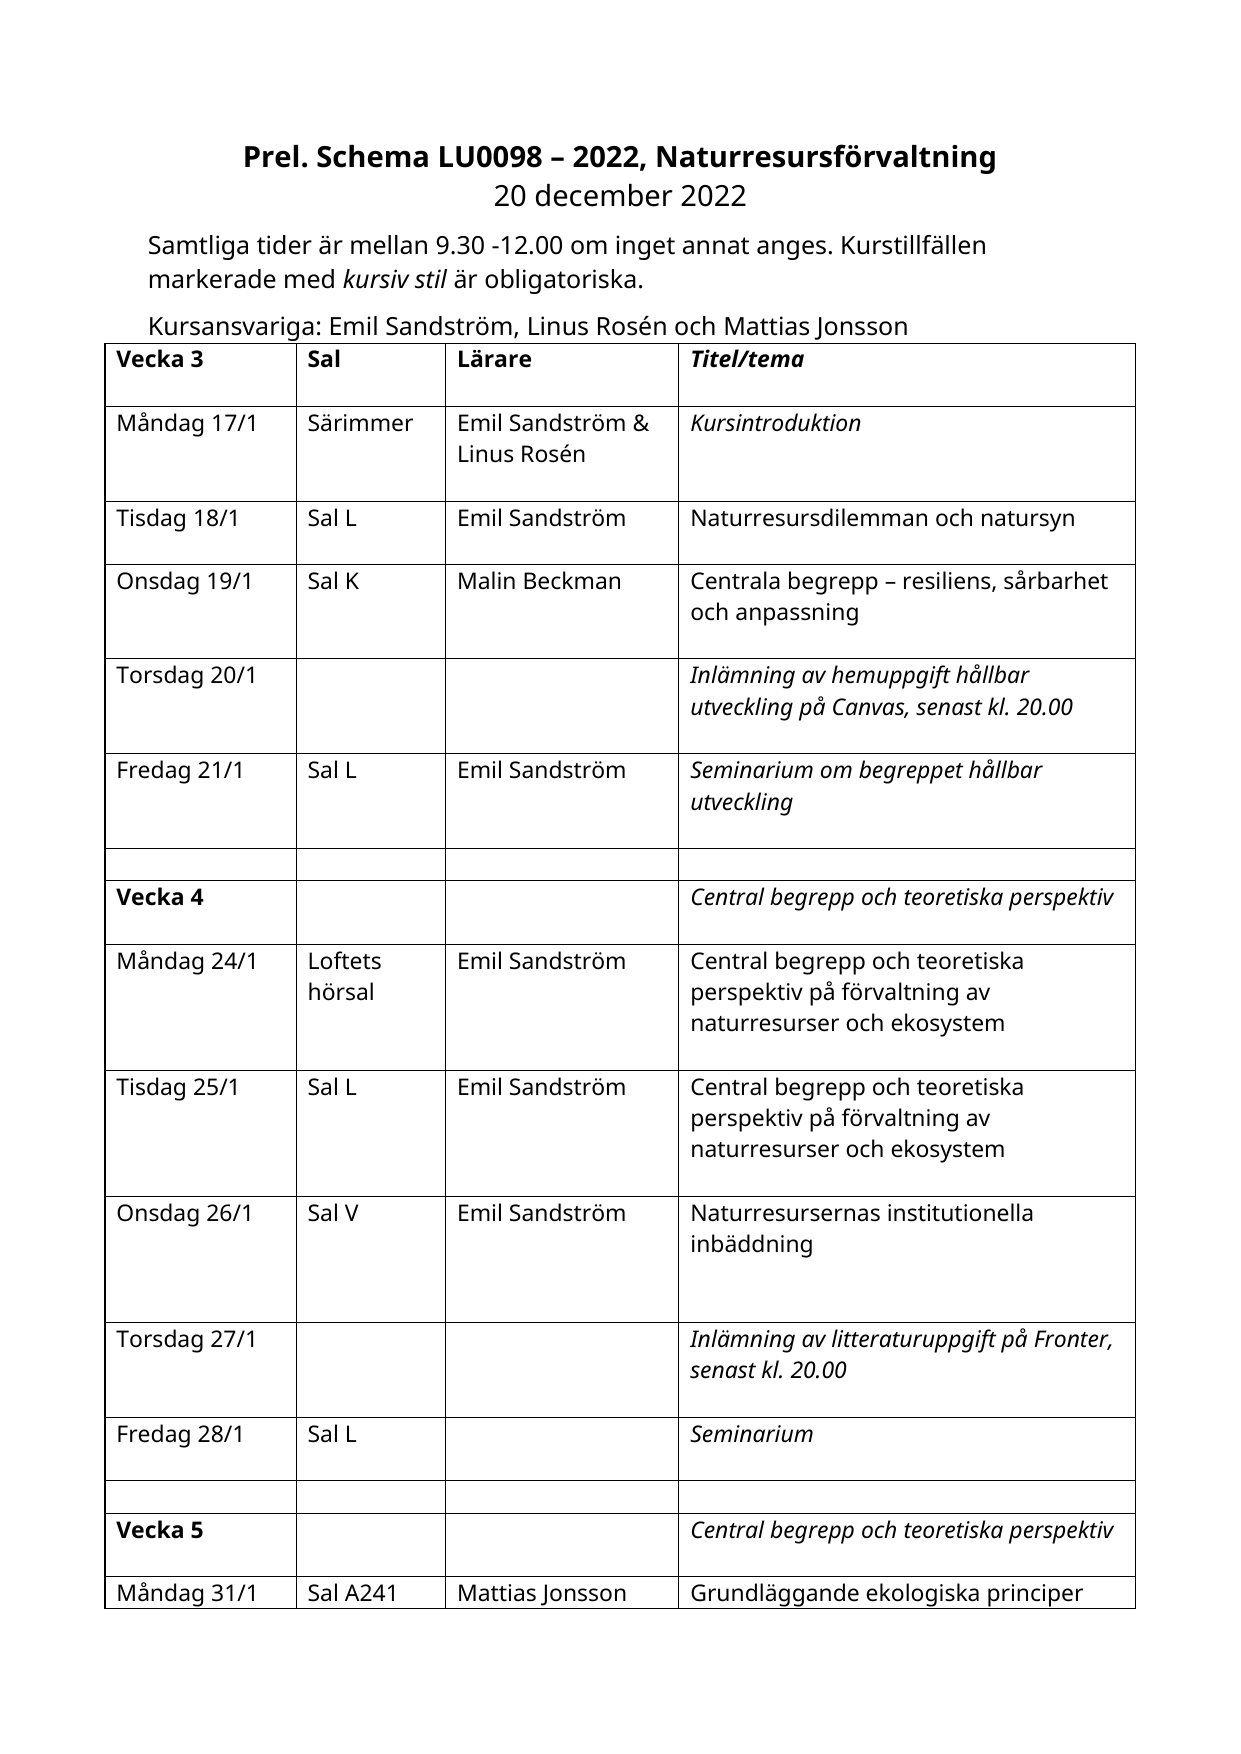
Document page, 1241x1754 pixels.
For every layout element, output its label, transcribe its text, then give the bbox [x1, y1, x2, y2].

table_cell [446, 1481, 678, 1512]
table_cell [297, 1481, 445, 1512]
table_cell Måndag 31/1 [106, 1577, 296, 1608]
table_cell Inlämning av hemuppgift hållbar utveckling på Canvas, senast kl. 20.00 [679, 659, 1135, 753]
table_cell [679, 1481, 1135, 1512]
table_cell [679, 849, 1135, 880]
text Samtliga tider är mellan 9.30 -12.00 om inget annat anges. Kurstillfällen markerade med kursiv stil är obligatoriska. [148, 228, 1092, 296]
table_cell [106, 1481, 296, 1512]
table_cell Fredag 28/1 [106, 1418, 296, 1480]
table_cell Central begrepp och teoretiska perspektiv på förvaltning av naturresurser och ekosystem [679, 945, 1135, 1070]
table_cell Tisdag 25/1 [106, 1071, 296, 1196]
table_cell Central begrepp och teoretiska perspektiv på förvaltning av naturresurser och ekosystem [679, 1071, 1135, 1196]
table_cell Centrala begrepp – resiliens, sårbarhet och anpassning [679, 565, 1135, 658]
table_cell Sal L [297, 1418, 445, 1480]
table_cell Måndag 24/1 [106, 945, 296, 1070]
table_cell [297, 1323, 445, 1417]
table_cell Emil Sandström [446, 945, 678, 1070]
table_cell [297, 659, 445, 753]
text Prel. Schema LU0098 – 2022, Naturresursförvaltning [148, 136, 1092, 176]
table_cell [297, 1514, 445, 1576]
table_cell Fredag 21/1 [106, 754, 296, 848]
table_cell Sal V [297, 1197, 445, 1322]
table_cell [297, 881, 445, 944]
table_cell Naturresursdilemman och natursyn [679, 502, 1135, 563]
table_cell Onsdag 19/1 [106, 565, 296, 658]
table_cell Naturresursernas institutionella inbäddning [679, 1197, 1135, 1322]
table_cell Seminarium [679, 1418, 1135, 1480]
table_cell Malin Beckman [446, 565, 678, 658]
text Kursansvariga: Emil Sandström, Linus Rosén och Mattias Jonsson [148, 308, 1092, 342]
table_cell Torsdag 27/1 [106, 1323, 296, 1417]
table_cell Onsdag 26/1 [106, 1197, 296, 1322]
table_cell [446, 1323, 678, 1417]
table_cell Tisdag 18/1 [106, 502, 296, 563]
table_cell Kursintroduktion [679, 407, 1135, 501]
table_cell [446, 1418, 678, 1480]
table_cell Emil Sandström [446, 1071, 678, 1196]
table_header Lärare [446, 344, 678, 406]
table_cell Mattias Jonsson [446, 1577, 678, 1608]
table_cell [446, 881, 678, 944]
table_cell Sal A241 [297, 1577, 445, 1608]
table_cell Vecka 5 [106, 1514, 296, 1576]
table_cell [446, 659, 678, 753]
table_cell Måndag 17/1 [106, 407, 296, 501]
table_cell Emil Sandström [446, 754, 678, 848]
table_cell Central begrepp och teoretiska perspektiv [679, 881, 1135, 944]
table_cell Sal K [297, 565, 445, 658]
table_header Vecka 3 [106, 344, 296, 406]
table_header Titel/tema [679, 344, 1135, 406]
table_cell Emil Sandström [446, 1197, 678, 1322]
table_cell Emil Sandström [446, 502, 678, 563]
table_cell Vecka 4 [106, 881, 296, 944]
table_cell Särimmer [297, 407, 445, 501]
table_cell Loftets hörsal [297, 945, 445, 1070]
table_cell Sal L [297, 754, 445, 848]
table_cell Seminarium om begreppet hållbar utveckling [679, 754, 1135, 848]
table_cell Central begrepp och teoretiska perspektiv [679, 1514, 1135, 1576]
table_cell [446, 1514, 678, 1576]
table_cell [446, 849, 678, 880]
table_cell [106, 849, 296, 880]
table_cell Sal L [297, 502, 445, 563]
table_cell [679, 1577, 1135, 1608]
table_cell Inlämning av litteraturuppgift på Fronter, senast kl. 20.00 [679, 1323, 1135, 1417]
table_cell Torsdag 20/1 [106, 659, 296, 753]
table_cell [297, 849, 445, 880]
table_cell Sal L [297, 1071, 445, 1196]
table_header Sal [297, 344, 445, 406]
table_cell Emil Sandström & Linus Rosén [446, 407, 678, 501]
text 20 december 2022 [148, 176, 1092, 215]
